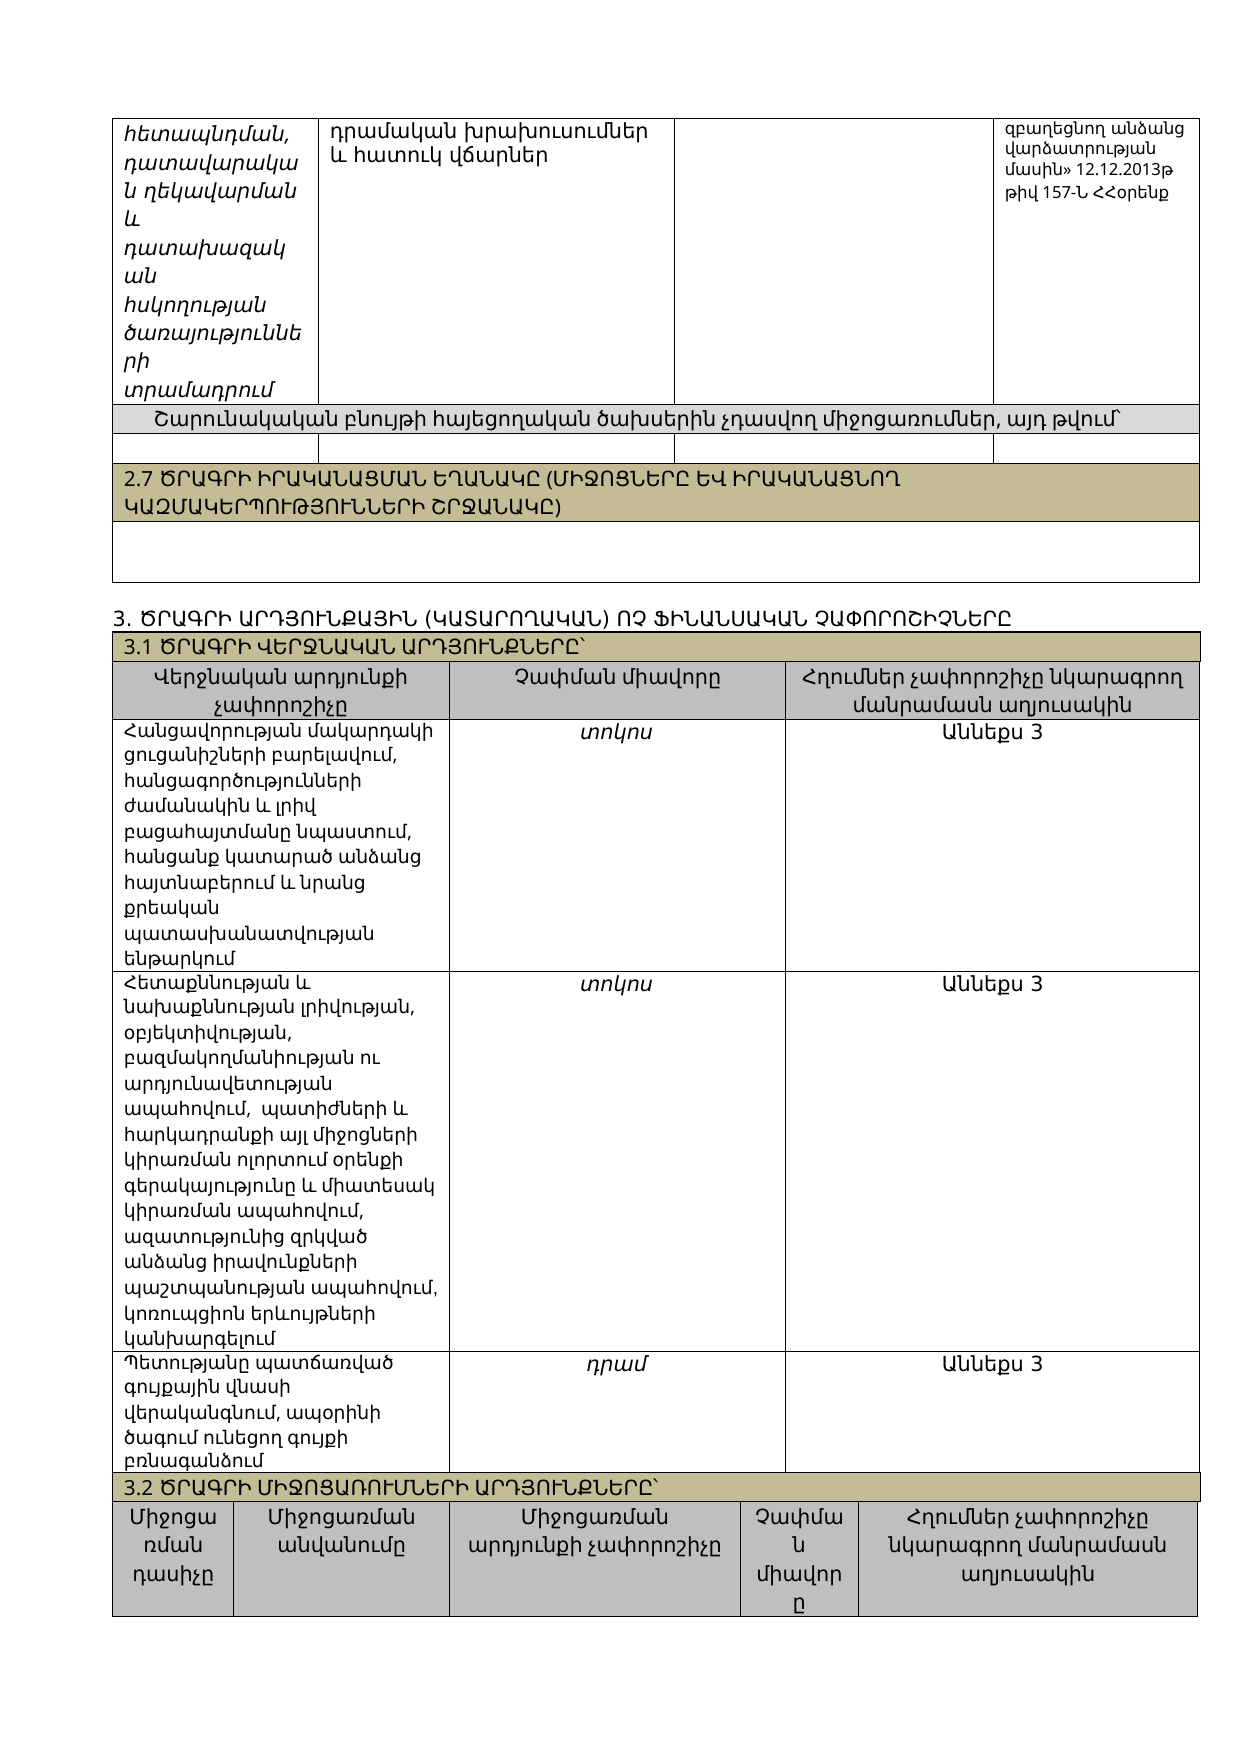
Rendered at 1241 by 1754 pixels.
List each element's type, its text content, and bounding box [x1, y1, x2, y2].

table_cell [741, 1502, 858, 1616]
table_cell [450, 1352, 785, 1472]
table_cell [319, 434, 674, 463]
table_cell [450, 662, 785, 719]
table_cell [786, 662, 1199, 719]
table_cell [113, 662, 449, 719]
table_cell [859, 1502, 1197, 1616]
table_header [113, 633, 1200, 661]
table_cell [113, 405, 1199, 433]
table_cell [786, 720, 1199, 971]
list 3. ԾՐԱԳՐԻ ԱՐԴՅՈՒՆՔԱՅԻՆ (ԿԱՏԱՐՈՂԱԿԱՆ) ՈՉ ՖԻՆԱՆՍԱԿԱՆ ՉԱՓՈՐՈՇԻՉՆԵՐԸ [112, 607, 1122, 631]
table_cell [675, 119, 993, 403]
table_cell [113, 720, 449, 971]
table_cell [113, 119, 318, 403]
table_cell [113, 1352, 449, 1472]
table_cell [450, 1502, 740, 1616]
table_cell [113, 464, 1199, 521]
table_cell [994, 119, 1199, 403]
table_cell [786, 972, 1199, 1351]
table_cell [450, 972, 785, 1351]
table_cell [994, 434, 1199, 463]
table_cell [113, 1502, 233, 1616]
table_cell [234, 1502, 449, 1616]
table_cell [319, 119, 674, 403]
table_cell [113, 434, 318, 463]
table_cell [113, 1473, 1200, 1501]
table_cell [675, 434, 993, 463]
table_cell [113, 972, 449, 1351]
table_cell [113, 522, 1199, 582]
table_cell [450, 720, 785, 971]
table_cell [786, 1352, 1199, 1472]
